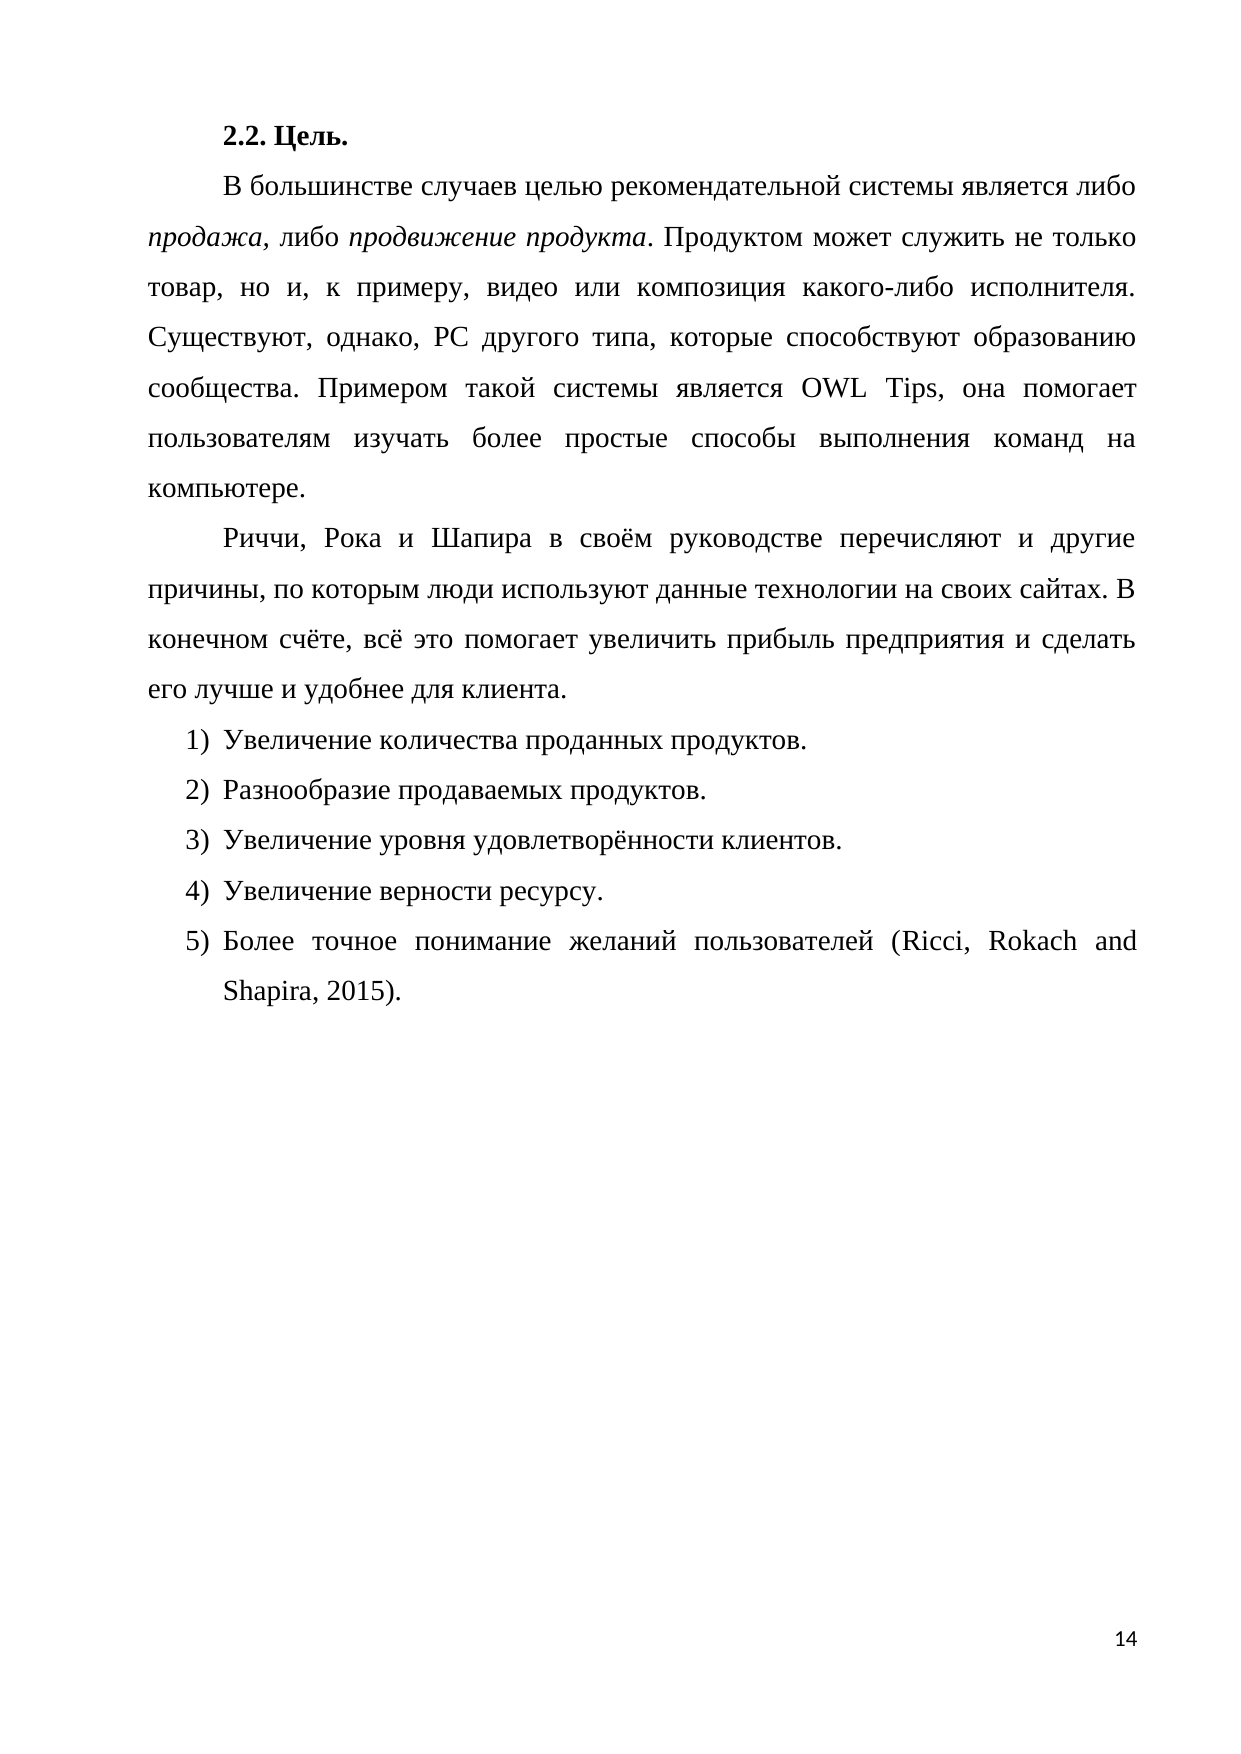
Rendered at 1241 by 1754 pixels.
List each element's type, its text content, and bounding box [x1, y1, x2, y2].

list Увеличение верности ресурсу. [185, 873, 1137, 906]
list Увеличение уровня удовлетворённости клиентов. [185, 822, 1137, 856]
list Разнообразие продаваемых продуктов. [185, 772, 1137, 806]
list Более точное понимание желаний пользователей (Ricci, Rokach and Shapira, 2015). [185, 923, 1137, 1007]
text 2.2. Цель. [223, 118, 1137, 152]
text Риччи, Рока и Шапира в своём руководстве перечисляют и другие причины, по которым люди используют данные технологии на своих сайтах. В конечном счёте, всё это помогает увеличить прибыль предприятия и сделать его лучше и удобнее для клиента. [148, 521, 1137, 705]
text В большинстве случаев целью рекомендательной системы является либо продажа, либо продвижение продукта. Продуктом может служить не только товар, но и, к примеру, видео или композиция какого-либо исполнителя. Существуют, однако, РС другого типа, которые способствуют образованию сообщества. Примером такой системы является OWL Tips, она помогает пользователям изучать более простые способы выполнения команд на компьютере. [148, 168, 1137, 504]
list Увеличение количества проданных продуктов. [185, 722, 1137, 755]
